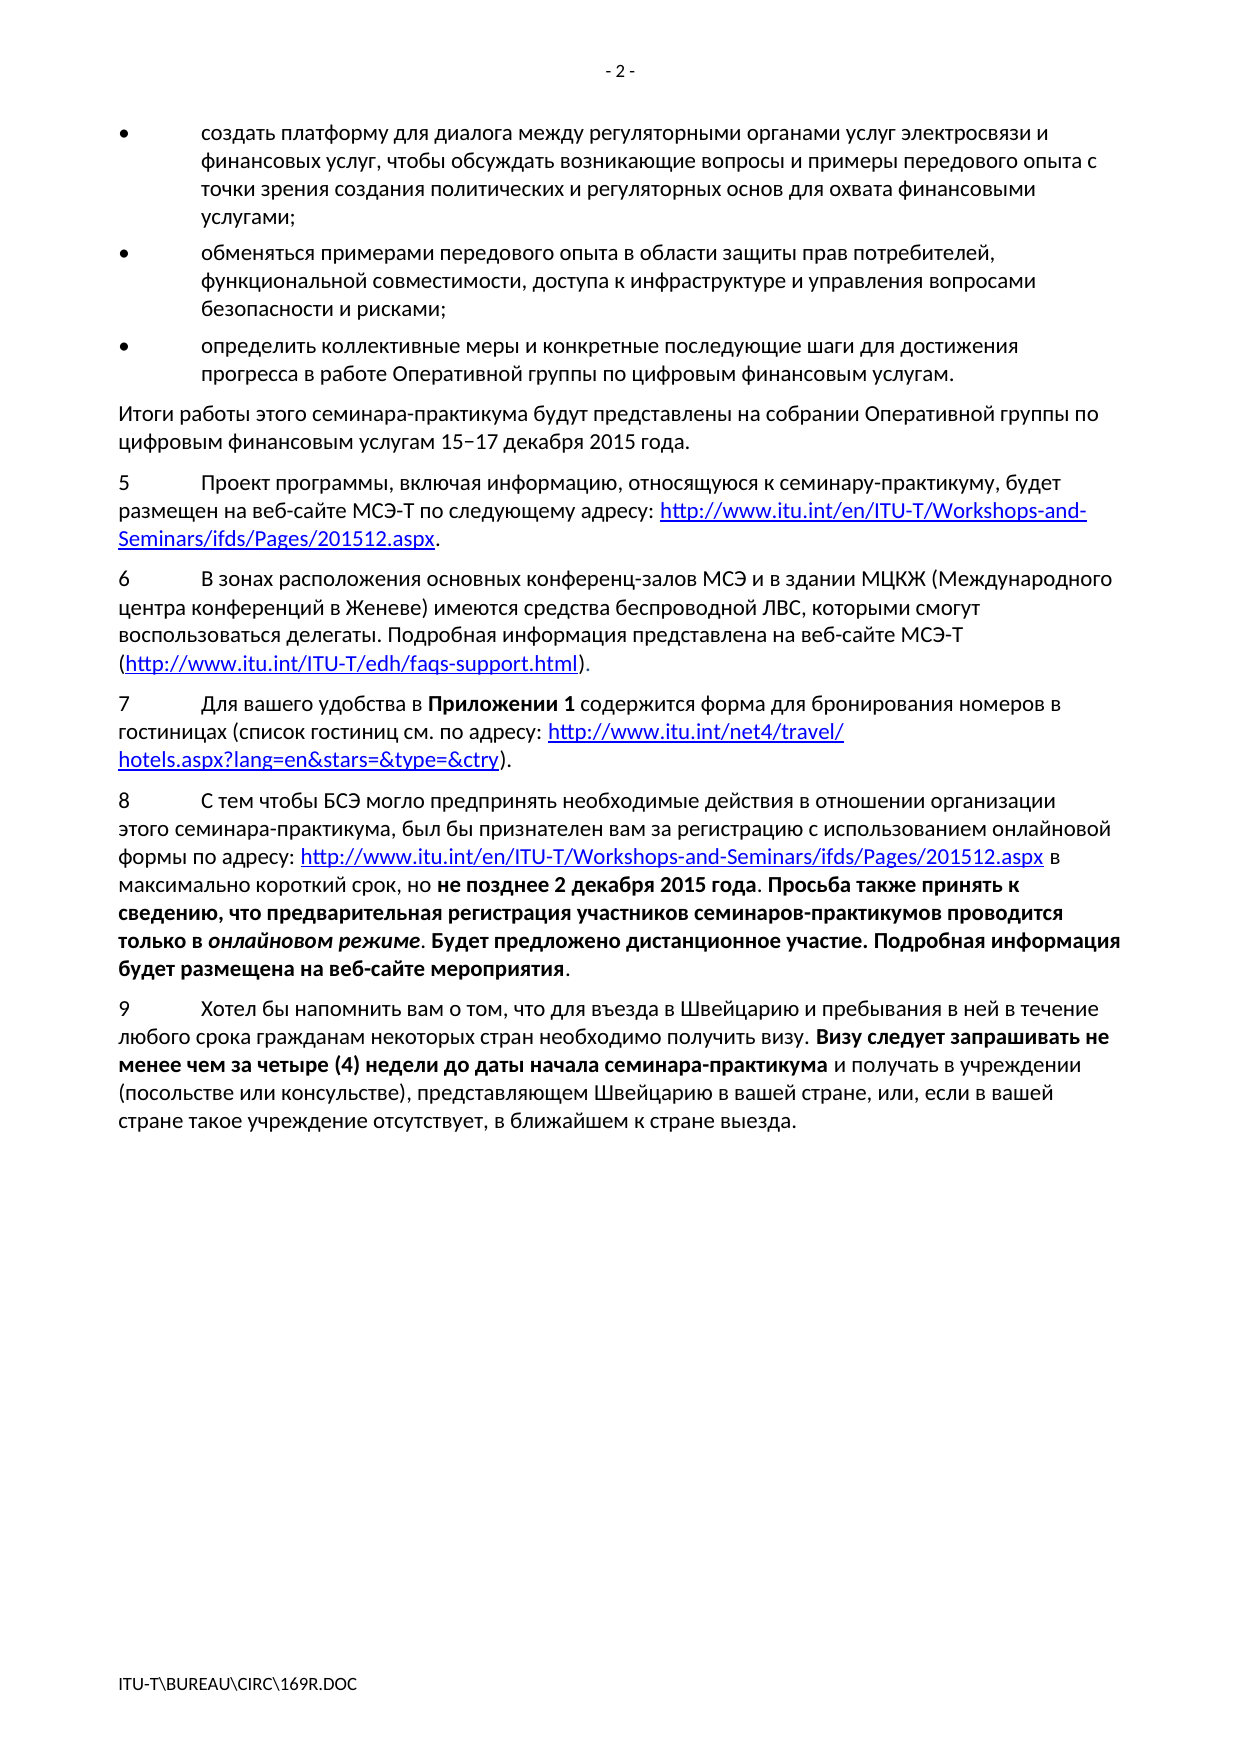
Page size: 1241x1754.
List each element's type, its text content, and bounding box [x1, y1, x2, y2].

text 7 Для вашего удобства в Приложении 1 содержится форма для бронирования номеров в гостиницах (список гостиниц см. по адресу: http://www.itu.int/net4/travel/ hotels.aspx?lang=en&stars=&type=&ctry). [118, 689, 1122, 773]
text 8 С тем чтобы БСЭ могло предпринять необходимые действия в отношении организации этого семинара-практикума, был бы признателен вам за регистрацию с использованием онлайновой формы по адресу: http://www.itu.int/en/ITU-T/Workshops-and-Seminars/ifds/Pages/201512.aspx в максимально короткий срок, но не позднее 2 декабря 2015 года. Просьба также принять к сведению, что предварительная регистрация участников семинаров-практикумов проводится только в онлайновом режиме. Будет предложено дистанционное участие. Подробная информация будет размещена на веб-сайте мероприятия. [118, 786, 1122, 982]
text Итоги работы этого семинара-практикума будут представлены на собрании Оперативной группы по цифровым финансовым услугам 15−17 декабря 2015 года. [118, 399, 1122, 456]
text 6 В зонах расположения основных конференц-залов МСЭ и в здании МЦКЖ (Международного центра конференций в Женеве) имеются средства беспроводной ЛВС, которыми смогут воспользоваться делегаты. Подробная информация представлена на веб-сайте МСЭ-Т (http://www.itu.int/ITU-T/edh/faqs-support.html). [118, 564, 1122, 677]
text • обменяться примерами передового опыта в области защиты прав потребителей, функциональной совместимости, доступа к инфраструктуре и управления вопросами безопасности и рисками; [118, 238, 1122, 323]
text 9 Хотел бы напомнить вам о том, что для въезда в Швейцарию и пребывания в ней в течение любого срока гражданам некоторых стран необходимо получить визу. Визу следует запрашивать не менее чем за четыре (4) недели до даты начала семинара-практикума и получать в учреждении (посольстве или консульстве), представляющем Швейцарию в вашей стране, или, если в вашей стране такое учреждение отсутствует, в ближайшем к стране выезда. [118, 994, 1122, 1134]
text 5 Проект программы, включая информацию, относящуюся к семинару-практикуму, будет размещен на веб-сайте МСЭ-Т по следующему адресу: http://www.itu.int/en/ITU-T/Workshops-and-Seminars/ifds/Pages/201512.aspx. [118, 468, 1122, 552]
text • определить коллективные меры и конкретные последующие шаги для достижения прогресса в работе Оперативной группы по цифровым финансовым услугам. [118, 331, 1122, 387]
text • создать платформу для диалога между регуляторными органами услуг электросвязи и финансовых услуг, чтобы обсуждать возникающие вопросы и примеры передового опыта с точки зрения создания политических и регуляторных основ для охвата финансовыми услугами; [118, 118, 1122, 230]
